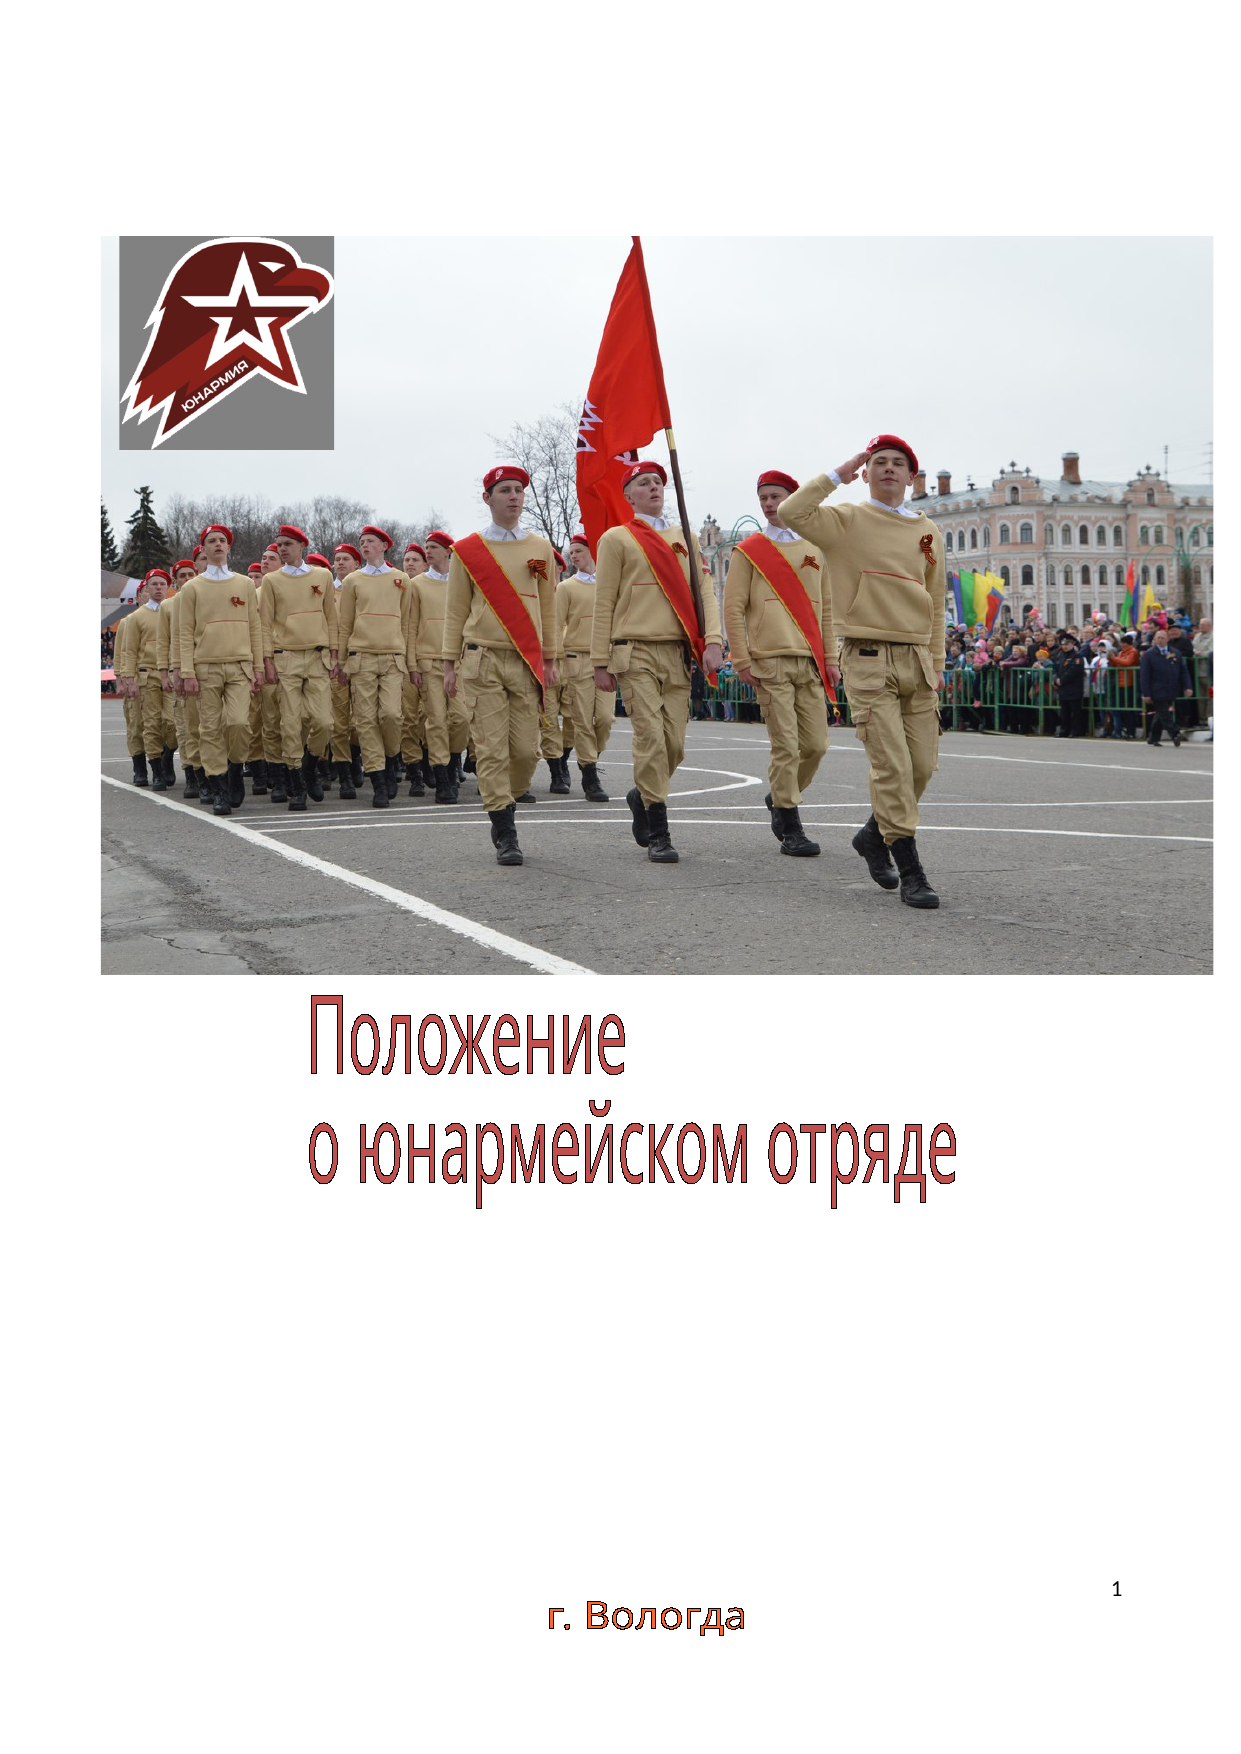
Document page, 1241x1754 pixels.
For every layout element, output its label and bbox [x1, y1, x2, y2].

picture [100, 236, 1214, 975]
